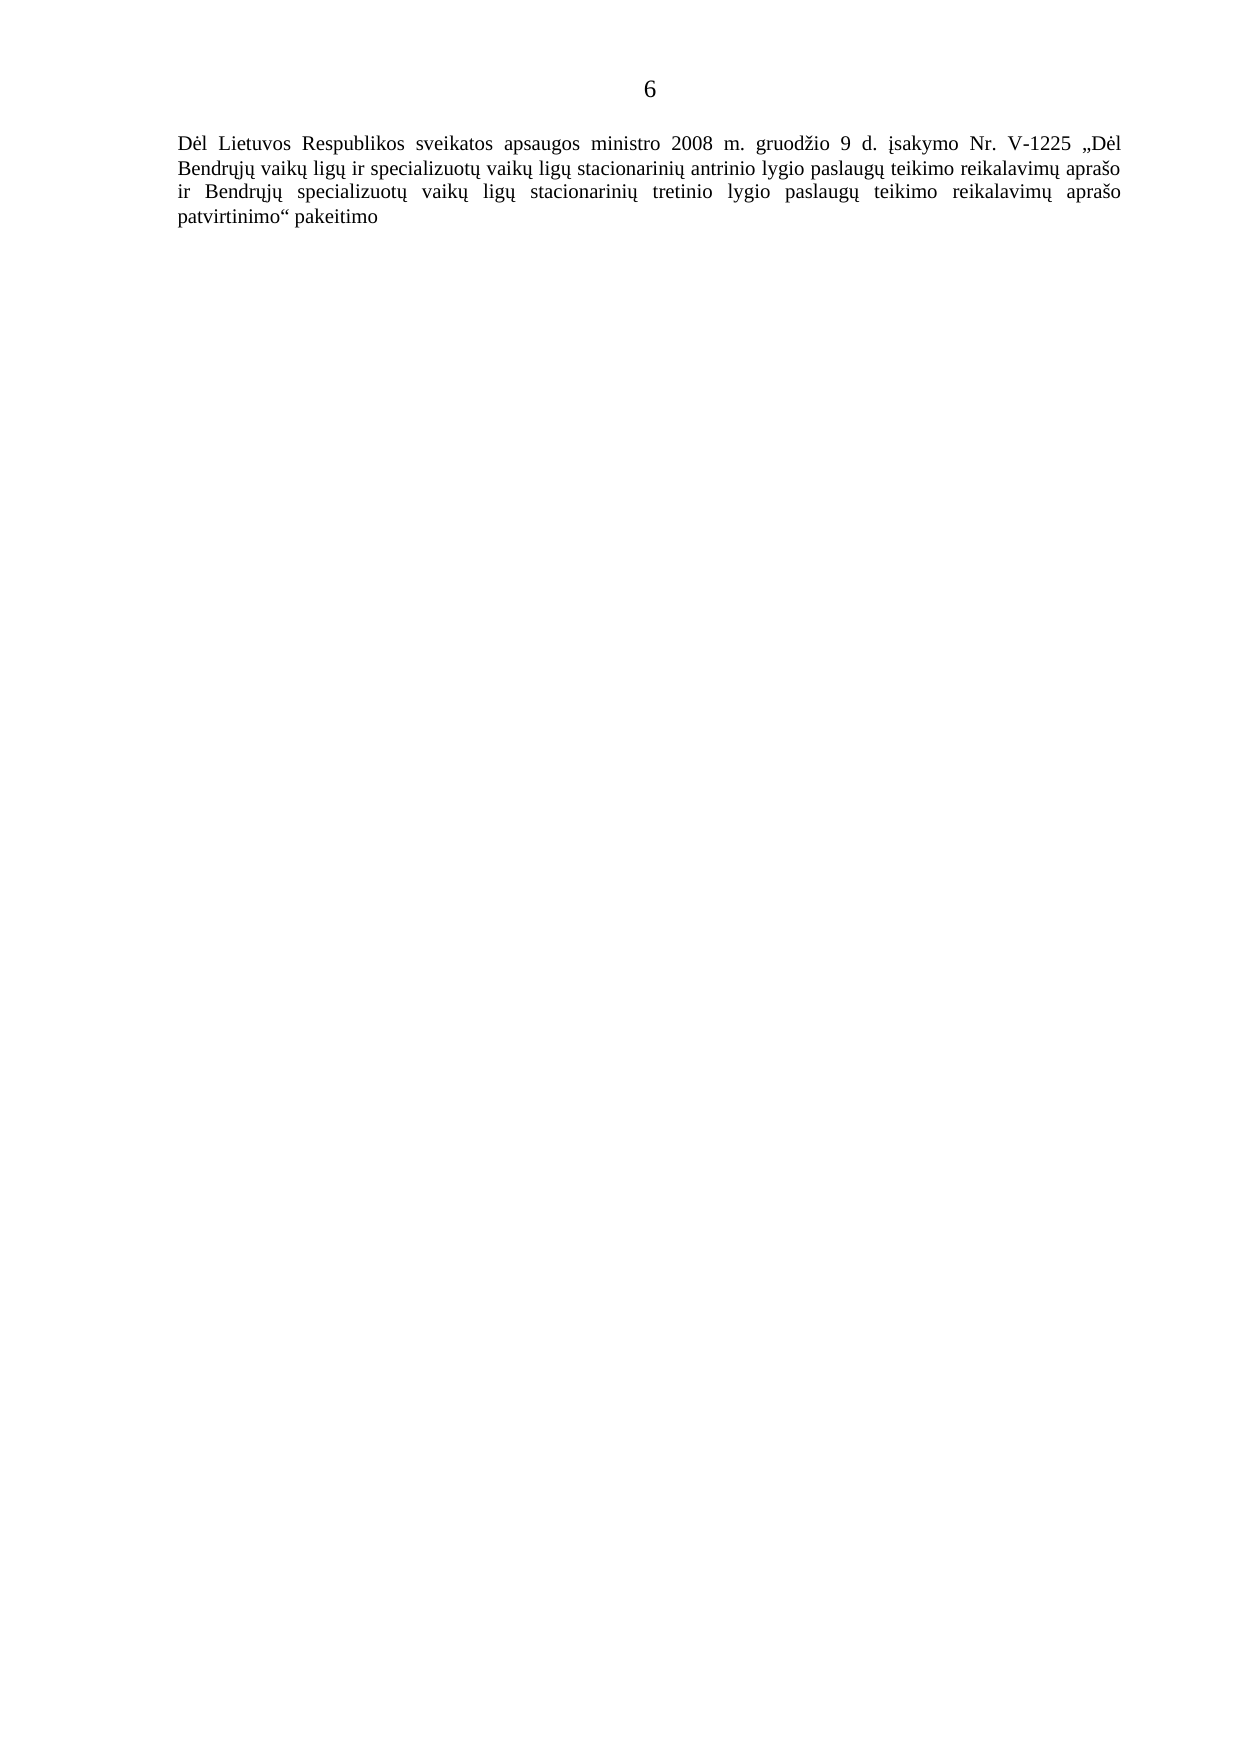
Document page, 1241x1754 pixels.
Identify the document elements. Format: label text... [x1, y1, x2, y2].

text Dėl Lietuvos Respublikos sveikatos apsaugos ministro 2008 m. gruodžio 9 d. įsakymo Nr. V-1225 „Dėl Bendrųjų vaikų ligų ir specializuotų vaikų ligų stacionarinių antrinio lygio paslaugų teikimo reikalavimų aprašo ir Bendrųjų specializuotų vaikų ligų stacionarinių tretinio lygio paslaugų teikimo reikalavimų aprašo patvirtinimo“ pakeitimo [177, 131, 1122, 228]
